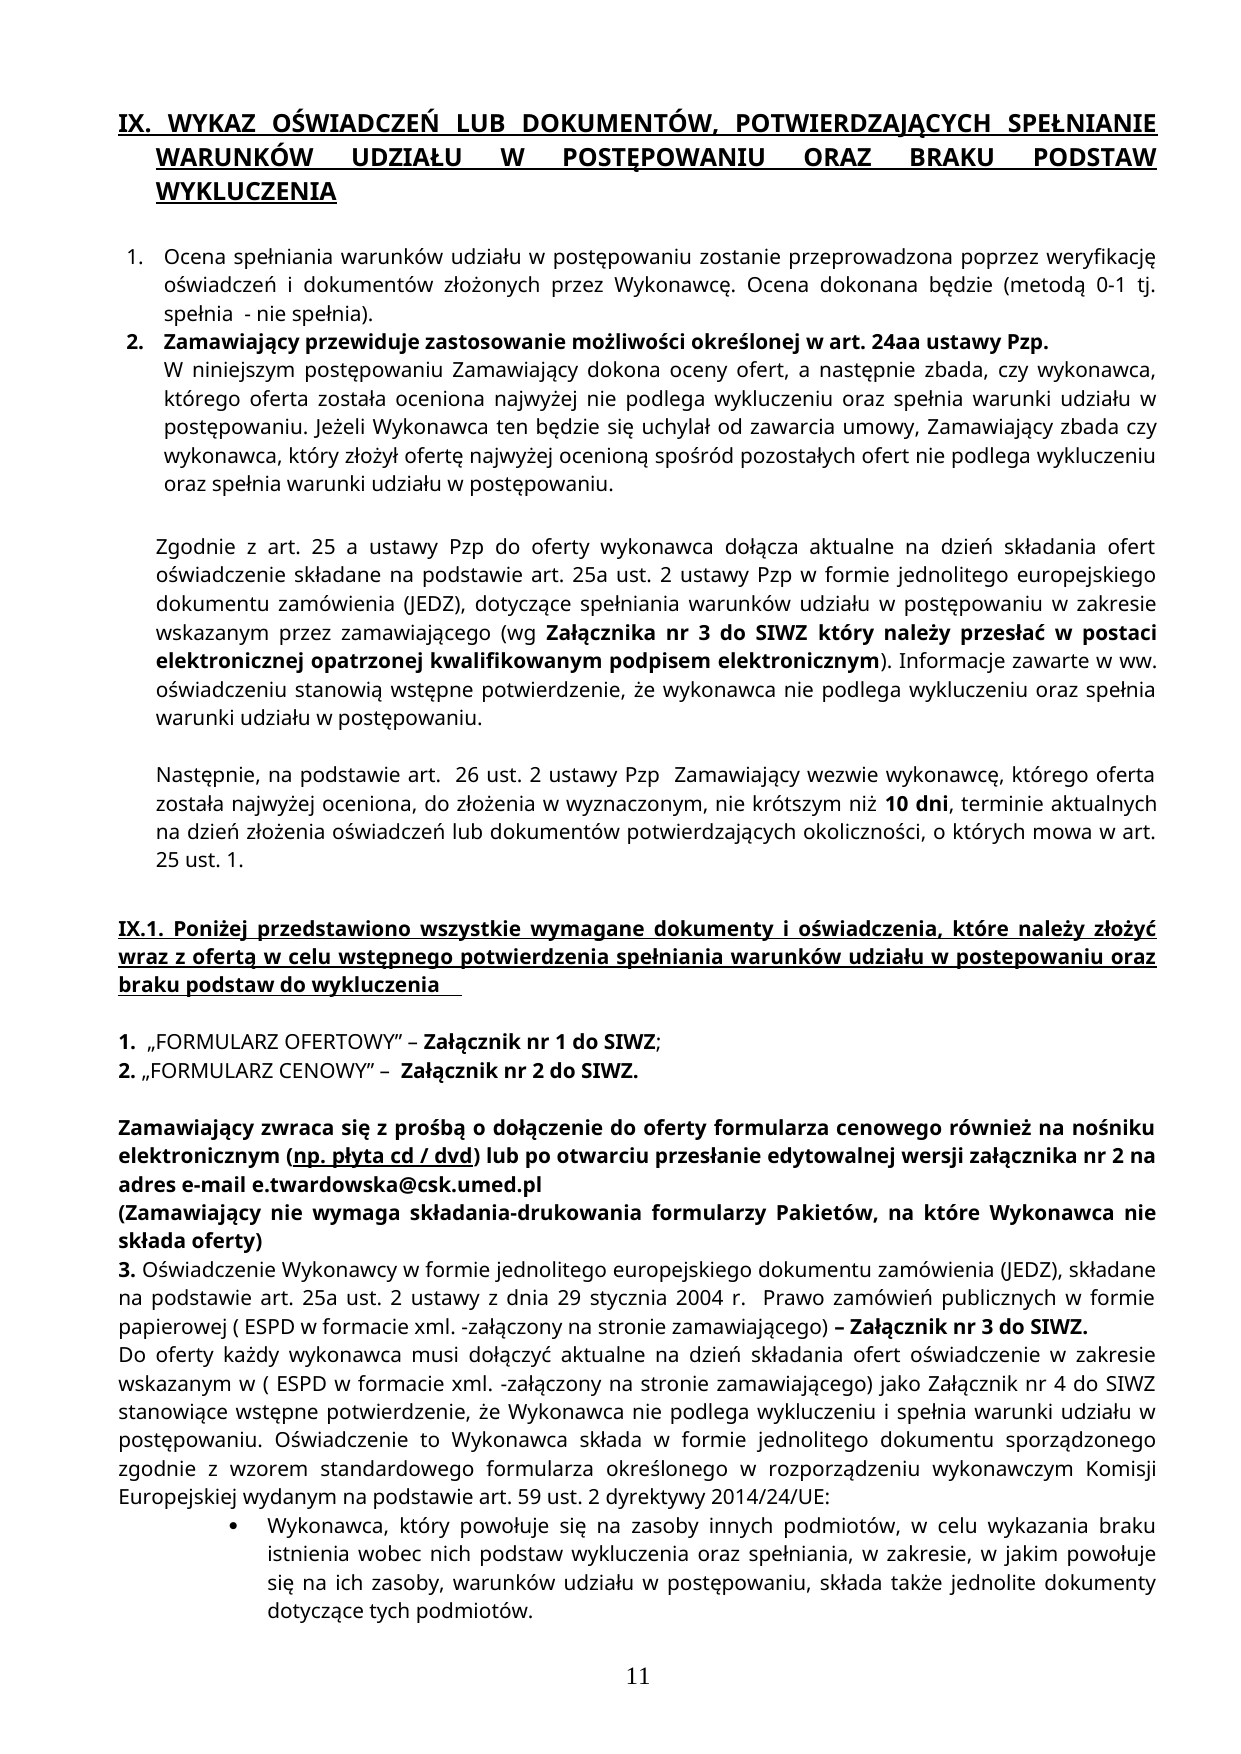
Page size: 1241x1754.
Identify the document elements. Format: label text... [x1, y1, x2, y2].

text (Zamawiający nie wymaga składania-drukowania formularzy Pakietów, na które Wykonawca nie składa oferty) [118, 1198, 1157, 1255]
text 2. „FORMULARZ CENOWY” – Załącznik nr 2 do SIWZ. [118, 1056, 1157, 1084]
text 3. Oświadczenie Wykonawcy w formie jednolitego europejskiego dokumentu zamówienia (JEDZ), składane na podstawie art. 25a ust. 2 ustawy z dnia 29 stycznia 2004 r. Prawo zamówień publicznych w formie papierowej ( ESPD w formacie xml. -załączony na stronie zamawiającego) – Załącznik nr 3 do SIWZ. [118, 1255, 1157, 1340]
text IX. WYKAZ OŚWIADCZEŃ LUB DOKUMENTÓW, POTWIERDZAJĄCYCH SPEŁNIANIE WARUNKÓW UDZIAŁU W POSTĘPOWANIU ORAZ BRAKU PODSTAW WYKLUCZENIA [118, 136, 1157, 208]
list Zamawiający przewiduje zastosowanie możliwości określonej w art. 24aa ustawy Pzp. [126, 327, 1157, 356]
text IX.1. Poniżej przedstawiono wszystkie wymagane dokumenty i oświadczenia, które należy złożyć wraz z ofertą w celu wstępnego potwierdzenia spełniania warunków udziału w postepowaniu oraz braku podstaw do wykluczenia [118, 939, 1157, 966]
text Następnie, na podstawie art. 26 ust. 2 ustawy Pzp Zamawiający wezwie wykonawcę, którego oferta została najwyżej oceniona, do złożenia w wyznaczonym, nie krótszym niż 10 dni, terminie aktualnych na dzień złożenia oświadczeń lub dokumentów potwierdzających okoliczności, o których mowa w art. 25 ust. 1. [156, 760, 1157, 874]
text Zamawiający zwraca się z prośbą o dołączenie do oferty formularza cenowego również na nośniku elektronicznym (np. płyta cd / dvd) lub po otwarciu przesłanie edytowalnej wersji załącznika nr 2 na adres e-mail e.twardowska@csk.umed.pl [118, 1113, 1157, 1198]
text Do oferty każdy wykonawca musi dołączyć aktualne na dzień składania ofert oświadczenie w zakresie wskazanym w ( ESPD w formacie xml. -załączony na stronie zamawiającego) jako Załącznik nr 4 do SIWZ stanowiące wstępne potwierdzenie, że Wykonawca nie podlega wykluczeniu i spełnia warunki udziału w postępowaniu. Oświadczenie to Wykonawca składa w formie jednolitego dokumentu sporządzonego zgodnie z wzorem standardowego formularza określonego w rozporządzeniu wykonawczym Komisji Europejskiej wydanym na podstawie art. 59 ust. 2 dyrektywy 2014/24/UE: [118, 1340, 1157, 1511]
text Zgodnie z art. 25 a ustawy Pzp do oferty wykonawca dołącza aktualne na dzień składania ofert oświadczenie składane na podstawie art. 25a ust. 2 ustawy Pzp w formie jednolitego europejskiego dokumentu zamówienia (JEDZ), dotyczące spełniania warunków udziału w postępowaniu w zakresie wskazanym przez zamawiającego (wg Załącznika nr 3 do SIWZ który należy przesłać w postaci elektronicznej opatrzonej kwalifikowanym podpisem elektronicznym). Informacje zawarte w ww. oświadczeniu stanowią wstępne potwierdzenie, że wykonawca nie podlega wykluczeniu oraz spełnia warunki udziału w postępowaniu. [156, 532, 1157, 732]
text IX. WYKAZ OŚWIADCZEŃ LUB DOKUMENTÓW, POTWIERDZAJĄCYCH SPEŁNIANIE WARUNKÓW UDZIAŁU W POSTĘPOWANIU ORAZ BRAKU PODSTAW WYKLUCZENIA [118, 106, 1157, 134]
text 1. „FORMULARZ OFERTOWY” – Załącznik nr 1 do SIWZ; [118, 1027, 1157, 1056]
text IX.1. Poniżej przedstawiono wszystkie wymagane dokumenty i oświadczenia, które należy złożyć wraz z ofertą w celu wstępnego potwierdzenia spełniania warunków udziału w postepowaniu oraz braku podstaw do wykluczenia [118, 914, 1157, 938]
list Wykonawca, który powołuje się na zasoby innych podmiotów, w celu wykazania braku istnienia wobec nich podstaw wykluczenia oraz spełniania, w zakresie, w jakim powołuje się na ich zasoby, warunków udziału w postępowaniu, składa także jednolite dokumenty dotyczące tych podmiotów. [229, 1511, 1157, 1625]
text W niniejszym postępowaniu Zamawiający dokona oceny ofert, a następnie zbada, czy wykonawca, którego oferta została oceniona najwyżej nie podlega wykluczeniu oraz spełnia warunki udziału w postępowaniu. Jeżeli Wykonawca ten będzie się uchylał od zawarcia umowy, Zamawiający zbada czy wykonawca, który złożył ofertę najwyżej ocenioną spośród pozostałych ofert nie podlega wykluczeniu oraz spełnia warunki udziału w postępowaniu. [163, 356, 1157, 498]
text IX.1. Poniżej przedstawiono wszystkie wymagane dokumenty i oświadczenia, które należy złożyć wraz z ofertą w celu wstępnego potwierdzenia spełniania warunków udziału w postepowaniu oraz braku podstaw do wykluczenia [118, 968, 1157, 999]
list Ocena spełniania warunków udziału w postępowaniu zostanie przeprowadzona poprzez weryfikację oświadczeń i dokumentów złożonych przez Wykonawcę. Ocena dokonana będzie (metodą 0-1 tj. spełnia - nie spełnia). [126, 242, 1157, 327]
